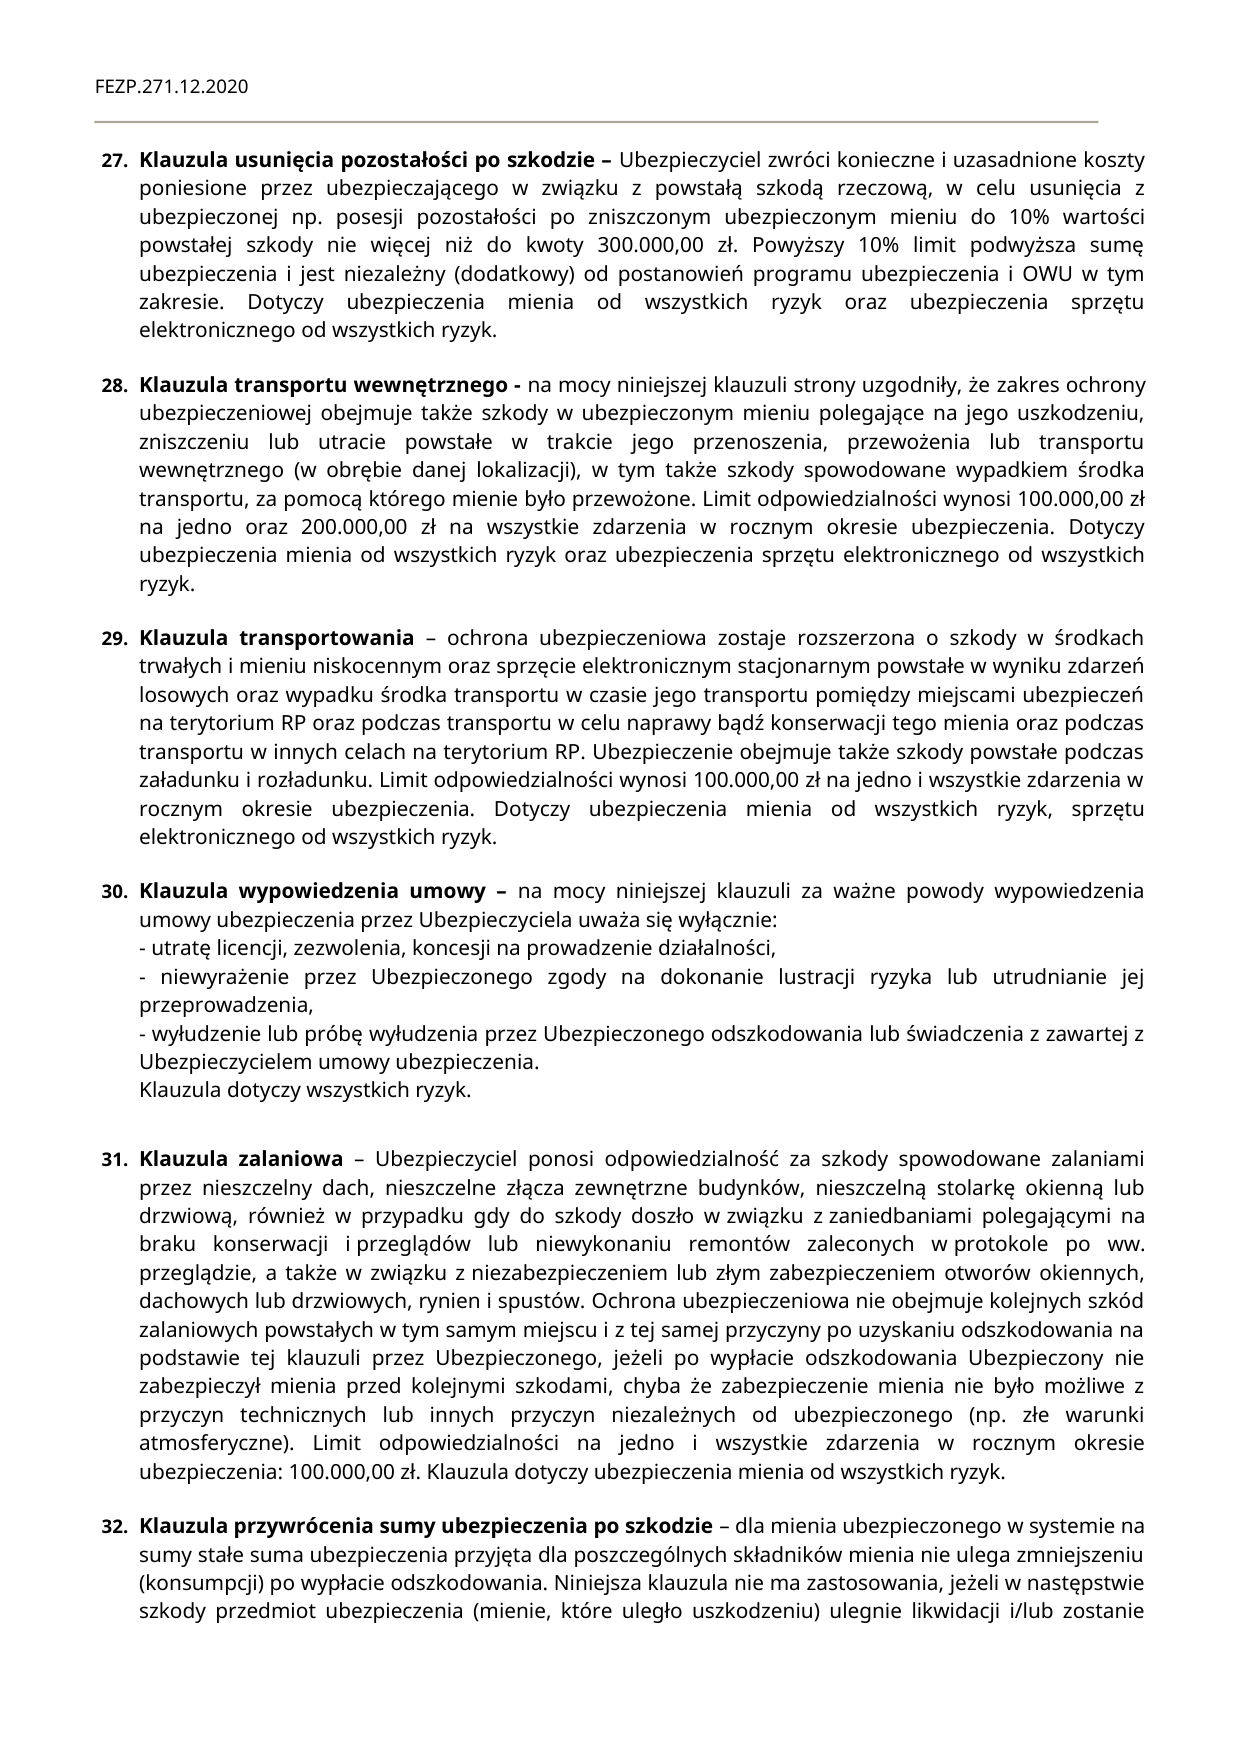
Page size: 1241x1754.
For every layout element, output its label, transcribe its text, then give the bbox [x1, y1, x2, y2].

list Klauzula usunięcia pozostałości po szkodzie – Ubezpieczyciel zwróci konieczne i uzasadnione koszty poniesione przez ubezpieczającego w związku z powstałą szkodą rzeczową, w celu usunięcia z ubezpieczonej np. posesji pozostałości po zniszczonym ubezpieczonym mieniu do 10% wartości powstałej szkody nie więcej niż do kwoty 300.000,00 zł. Powyższy 10% limit podwyższa sumę ubezpieczenia i jest niezależny (dodatkowy) od postanowień programu ubezpieczenia i OWU w tym zakresie. Dotyczy ubezpieczenia mienia od wszystkich ryzyk oraz ubezpieczenia sprzętu elektronicznego od wszystkich ryzyk. [101, 145, 1146, 344]
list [101, 1511, 1146, 1625]
text - utratę licencji, zezwolenia, koncesji na prowadzenie działalności, [139, 933, 1146, 962]
list Klauzula zalaniowa – Ubezpieczyciel ponosi odpowiedzialność za szkody spowodowane zalaniami przez nieszczelny dach, nieszczelne złącza zewnętrzne budynków, nieszczelną stolarkę okienną lub drzwiową, również w przypadku gdy do szkody doszło w związku z zaniedbaniami polegającymi na braku konserwacji i przeglądów lub niewykonaniu remontów zaleconych w protokole po ww. przeglądzie, a także w związku z niezabezpieczeniem lub złym zabezpieczeniem otworów okiennych, dachowych lub drzwiowych, rynien i spustów. Ochrona ubezpieczeniowa nie obejmuje kolejnych szkód zalaniowych powstałych w tym samym miejscu i z tej samej przyczyny po uzyskaniu odszkodowania na podstawie tej klauzuli przez Ubezpieczonego, jeżeli po wypłacie odszkodowania Ubezpieczony nie zabezpieczył mienia przed kolejnymi szkodami, chyba że zabezpieczenie mienia nie było możliwe z przyczyn technicznych lub innych przyczyn niezależnych od ubezpieczonego (np. złe warunki atmosferyczne). Limit odpowiedzialności na jedno i wszystkie zdarzenia w rocznym okresie ubezpieczenia: 100.000,00 zł. Klauzula dotyczy ubezpieczenia mienia od wszystkich ryzyk. [101, 1144, 1146, 1485]
text Klauzula dotyczy wszystkich ryzyk. [139, 1076, 1146, 1104]
text - wyłudzenie lub próbę wyłudzenia przez Ubezpieczonego odszkodowania lub świadczenia z zawartej z Ubezpieczycielem umowy ubezpieczenia. [139, 1019, 1146, 1076]
list Klauzula transportu wewnętrznego - na mocy niniejszej klauzuli strony uzgodniły, że zakres ochrony ubezpieczeniowej obejmuje także szkody w ubezpieczonym mieniu polegające na jego uszkodzeniu, zniszczeniu lub utracie powstałe w trakcie jego przenoszenia, przewożenia lub transportu wewnętrznego (w obrębie danej lokalizacji), w tym także szkody spowodowane wypadkiem środka transportu, za pomocą którego mienie było przewożone. Limit odpowiedzialności wynosi 100.000,00 zł na jedno oraz 200.000,00 zł na wszystkie zdarzenia w rocznym okresie ubezpieczenia. Dotyczy ubezpieczenia mienia od wszystkich ryzyk oraz ubezpieczenia sprzętu elektronicznego od wszystkich ryzyk. [101, 370, 1146, 597]
text - niewyrażenie przez Ubezpieczonego zgody na dokonanie lustracji ryzyka lub utrudnianie jej przeprowadzenia, [139, 962, 1146, 1019]
list Klauzula transportowania – ochrona ubezpieczeniowa zostaje rozszerzona o szkody w środkach trwałych i mieniu niskocennym oraz sprzęcie elektronicznym stacjonarnym powstałe w wyniku zdarzeń losowych oraz wypadku środka transportu w czasie jego transportu pomiędzy miejscami ubezpieczeń na terytorium RP oraz podczas transportu w celu naprawy bądź konserwacji tego mienia oraz podczas transportu w innych celach na terytorium RP. Ubezpieczenie obejmuje także szkody powstałe podczas załadunku i rozładunku. Limit odpowiedzialności wynosi 100.000,00 zł na jedno i wszystkie zdarzenia w rocznym okresie ubezpieczenia. Dotyczy ubezpieczenia mienia od wszystkich ryzyk, sprzętu elektronicznego od wszystkich ryzyk. [101, 623, 1146, 851]
list Klauzula wypowiedzenia umowy – na mocy niniejszej klauzuli za ważne powody wypowiedzenia umowy ubezpieczenia przez Ubezpieczyciela uważa się wyłącznie: [101, 877, 1146, 933]
